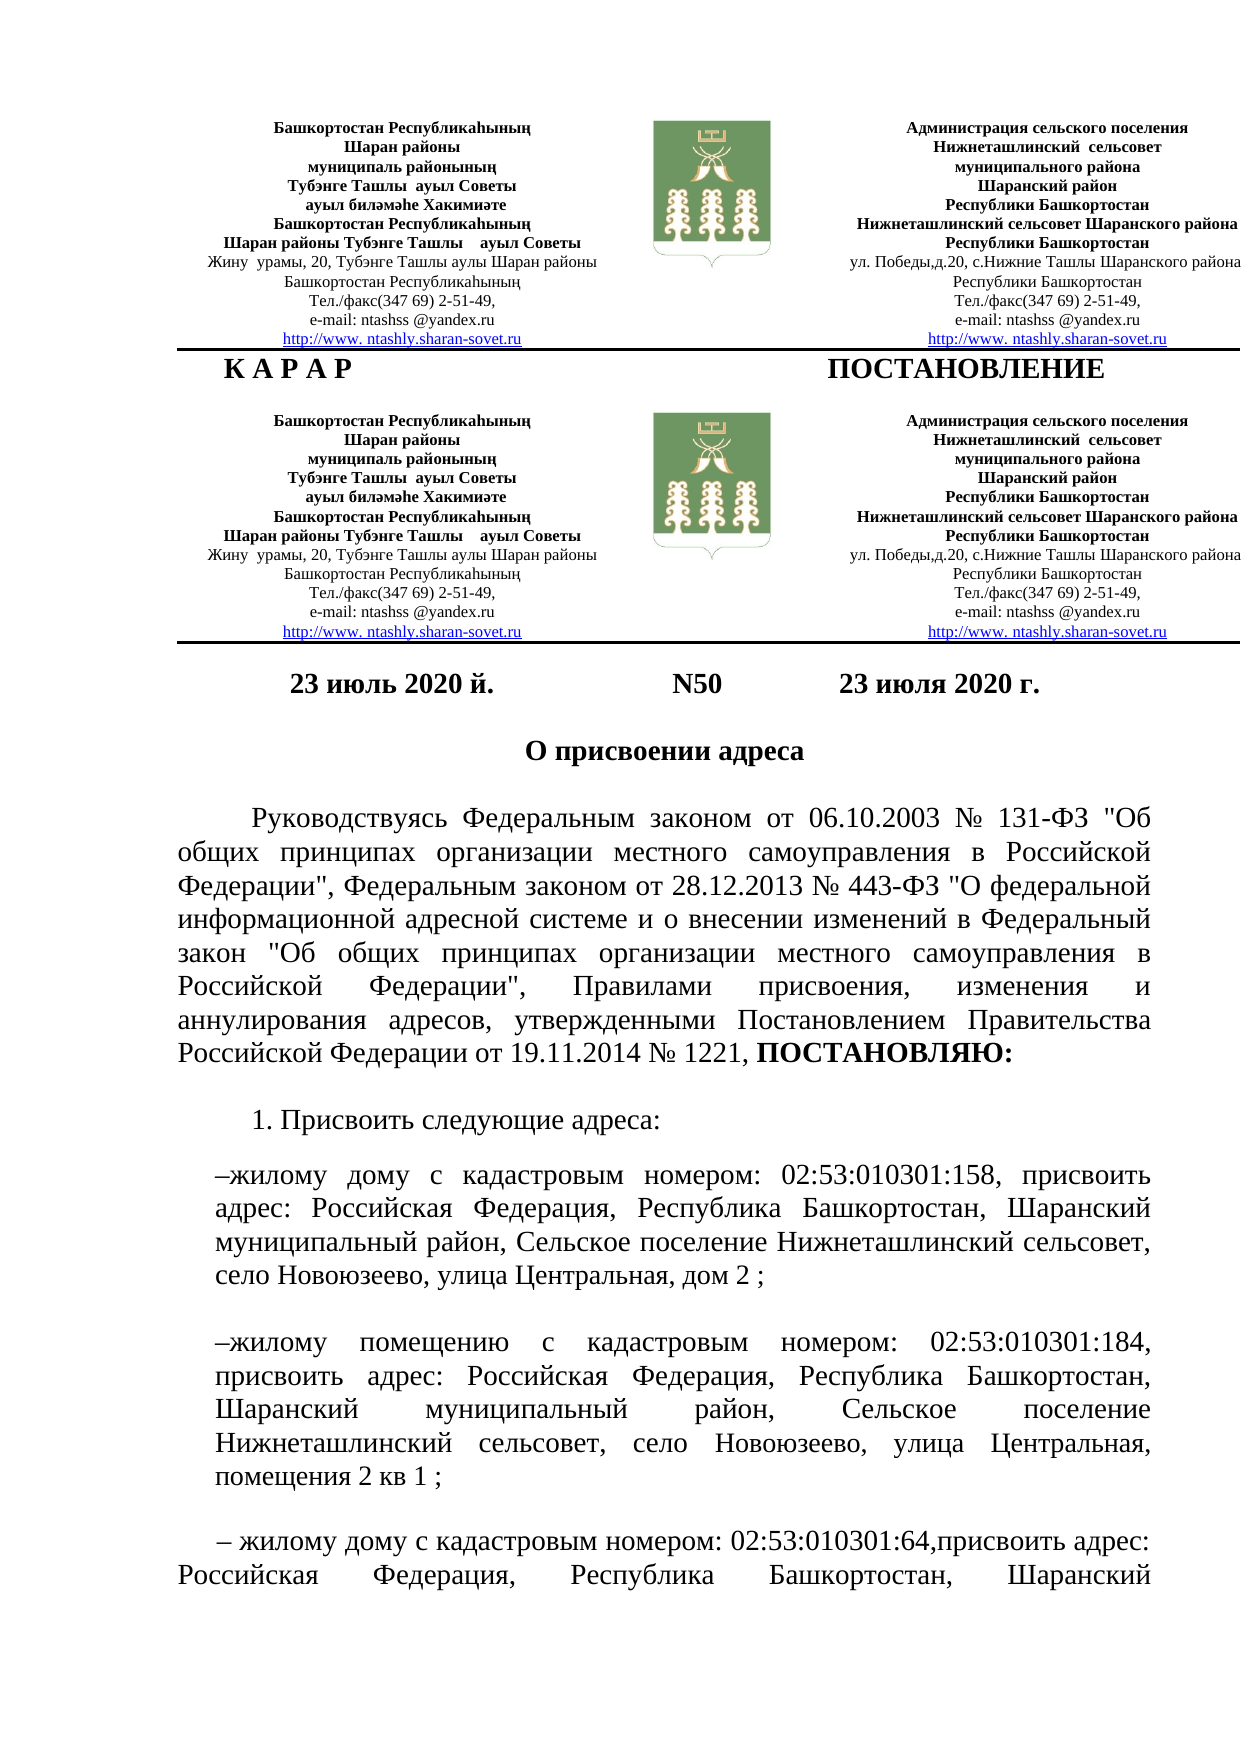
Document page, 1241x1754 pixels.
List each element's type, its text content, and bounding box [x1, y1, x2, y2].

table_header Администрация сельского поселения Нижнеташлинский сельсовет муниципального района Шаранский район Республики Башкортостан Нижнеташлинский сельсовет Шаранского района Республики Башкортостан ул. Победы,д.20, с.Нижние Ташлы Шаранского района, Республики Башкортостан Тел./факс(347 69) 2-51-49, e-mail: ntashss @yandex.ru http://www. ntashly.sharan-sovet.ru [796, 411, 1240, 641]
table_header Башкортостан Республикаһының Шаран районы муниципаль районының Тубэнге Ташлы ауыл Советы ауыл биләмәһе Хакимиәте Башкортостан Республикаһының Шаран районы Тубэнге Ташлы ауыл Советы Жину урамы, 20, Тубэнге Ташлы аулы Шаран районы Башкортостан Республикаһының Тел./факс(347 69) 2-51-49, e-mail: ntashss @yandex.ru http://www. ntashly.sharan-sovet.ru [177, 411, 627, 641]
text Руководствуясь Федеральным законом от 06.10.2003 № 131-ФЗ "Об общих принципах организации местного самоуправления в Российской Федерации", Федеральным законом от 28.12.2013 № 443-ФЗ "О федеральной информационной адресной системе и о внесении изменений в Федеральный закон "Об общих принципах организации местного самоуправления в Российской Федерации", Правилами присвоения, изменения и аннулирования адресов, утвержденными Постановлением Правительства Российской Федерации от 19.11.2014 № 1221, ПОСТАНОВЛЯЮ: [177, 801, 1152, 1069]
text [177, 1523, 1152, 1591]
text –жилому помещению с кадастровым номером: 02:53:010301:184, присвоить адрес: Российская Федерация, Республика Башкортостан, Шаранский муниципальный район, Сельское поселение Нижнеташлинский сельсовет, село Новоюзеево, улица Центральная, помещения 2 кв 1 ; [215, 1324, 1152, 1491]
text К А Р А Р ПОСТАНОВЛЕНИЕ [177, 351, 1152, 385]
table_header [627, 411, 796, 641]
table_header Башкортостан Республикаһының Шаран районы муниципаль районының Тубэнге Ташлы ауыл Советы ауыл биләмәһе Хакимиәте Башкортостан Республикаһының Шаран районы Тубэнге Ташлы ауыл Советы Жину урамы, 20, Тубэнге Ташлы аулы Шаран районы Башкортостан Республикаһының Тел./факс(347 69) 2-51-49, e-mail: ntashss @yandex.ru http://www. ntashly.sharan-sovet.ru [177, 118, 627, 348]
text О присвоении адреса [177, 733, 1152, 767]
title 23 июль 2020 й. N50 23 июля 2020 г. [177, 666, 1152, 700]
text –жилому дому с кадастровым номером: 02:53:010301:158, присвоить адрес: Российская Федерация, Республика Башкортостан, Шаранский муниципальный район, Сельское поселение Нижнеташлинский сельсовет, село Новоюзеево, улица Центральная, дом 2 ; [215, 1157, 1152, 1291]
picture [651, 410, 772, 561]
table_header Администрация сельского поселения Нижнеташлинский сельсовет муниципального района Шаранский район Республики Башкортостан Нижнеташлинский сельсовет Шаранского района Республики Башкортостан ул. Победы,д.20, с.Нижние Ташлы Шаранского района, Республики Башкортостан Тел./факс(347 69) 2-51-49, e-mail: ntashss @yandex.ru http://www. ntashly.sharan-sovet.ru [796, 118, 1240, 348]
picture [651, 118, 772, 269]
table_header [627, 118, 796, 348]
text 1. Присвоить следующие адреса: [177, 1102, 1152, 1136]
